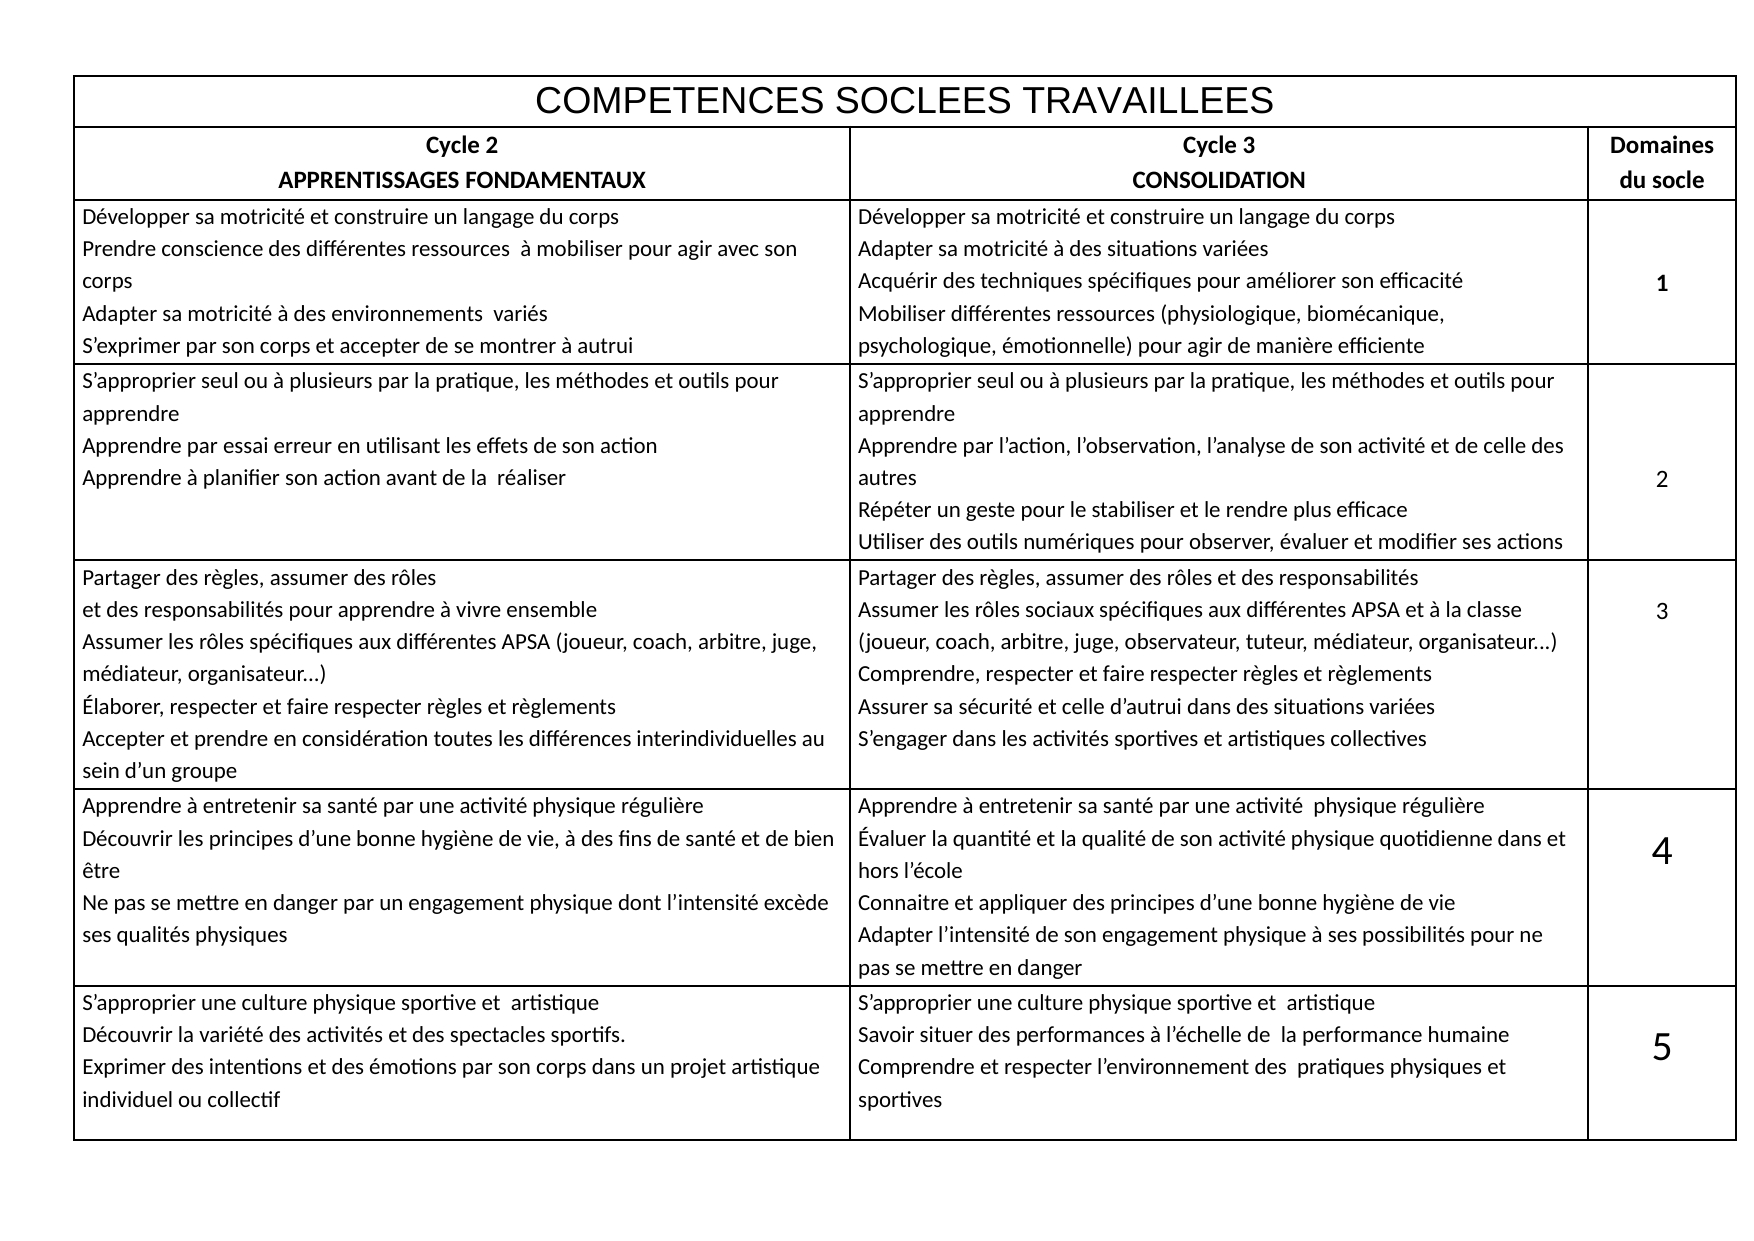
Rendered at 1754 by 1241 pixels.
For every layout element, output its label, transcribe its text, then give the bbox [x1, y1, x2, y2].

table_cell Partager des règles, assumer des rôles et des responsabilités pour apprendre à vivre ensemble Assumer les rôles spécifiques aux différentes APSA (joueur, coach, arbitre, juge, médiateur, organisateur...) Élaborer, respecter et faire respecter règles et règlements Accepter et prendre en considération toutes les différences interindividuelles au sein d’un groupe [75, 561, 849, 788]
table_cell S’approprier une culture physique sportive et artistique Savoir situer des performances à l’échelle de la performance humaine Comprendre et respecter l’environnement des pratiques physiques et sportives [851, 987, 1587, 1139]
table_cell Domaines du socle [1589, 128, 1735, 199]
table_cell 4 [1589, 790, 1735, 984]
table_cell 1 [1589, 201, 1735, 363]
table_cell Développer sa motricité et construire un langage du corps Adapter sa motricité à des situations variées Acquérir des techniques spécifiques pour améliorer son efficacité Mobiliser différentes ressources (physiologique, biomécanique, psychologique, émotionnelle) pour agir de manière efficiente [851, 201, 1587, 363]
table_cell S’approprier seul ou à plusieurs par la pratique, les méthodes et outils pour apprendre Apprendre par essai erreur en utilisant les effets de son action Apprendre à planifier son action avant de la réaliser [75, 365, 849, 559]
table_cell Cycle 3 CONSOLIDATION [851, 128, 1587, 199]
table_cell 5 [1589, 987, 1735, 1139]
table_cell Cycle 2 APPRENTISSAGES FONDAMENTAUX [75, 128, 849, 199]
table_header COMPETENCES SOCLEES TRAVAILLEES [75, 77, 1735, 126]
table_cell S’approprier seul ou à plusieurs par la pratique, les méthodes et outils pour apprendre Apprendre par l’action, l’observation, l’analyse de son activité et de celle des autres Répéter un geste pour le stabiliser et le rendre plus efficace Utiliser des outils numériques pour observer, évaluer et modifier ses actions [851, 365, 1587, 559]
table_cell 2 [1589, 365, 1735, 559]
table_cell S’approprier une culture physique sportive et artistique Découvrir la variété des activités et des spectacles sportifs. Exprimer des intentions et des émotions par son corps dans un projet artistique individuel ou collectif [75, 987, 849, 1139]
table_cell Apprendre à entretenir sa santé par une activité physique régulière Découvrir les principes d’une bonne hygiène de vie, à des fins de santé et de bien être Ne pas se mettre en danger par un engagement physique dont l’intensité excède ses qualités physiques [75, 790, 849, 984]
table_cell Apprendre à entretenir sa santé par une activité physique régulière Évaluer la quantité et la qualité de son activité physique quotidienne dans et hors l’école Connaitre et appliquer des principes d’une bonne hygiène de vie Adapter l’intensité de son engagement physique à ses possibilités pour ne pas se mettre en danger [851, 790, 1587, 984]
table_cell Développer sa motricité et construire un langage du corps Prendre conscience des différentes ressources à mobiliser pour agir avec son corps Adapter sa motricité à des environnements variés S’exprimer par son corps et accepter de se montrer à autrui [75, 201, 849, 363]
table_cell 3 [1589, 561, 1735, 788]
table_cell Partager des règles, assumer des rôles et des responsabilités Assumer les rôles sociaux spécifiques aux différentes APSA et à la classe (joueur, coach, arbitre, juge, observateur, tuteur, médiateur, organisateur...) Comprendre, respecter et faire respecter règles et règlements Assurer sa sécurité et celle d’autrui dans des situations variées S’engager dans les activités sportives et artistiques collectives [851, 561, 1587, 788]
